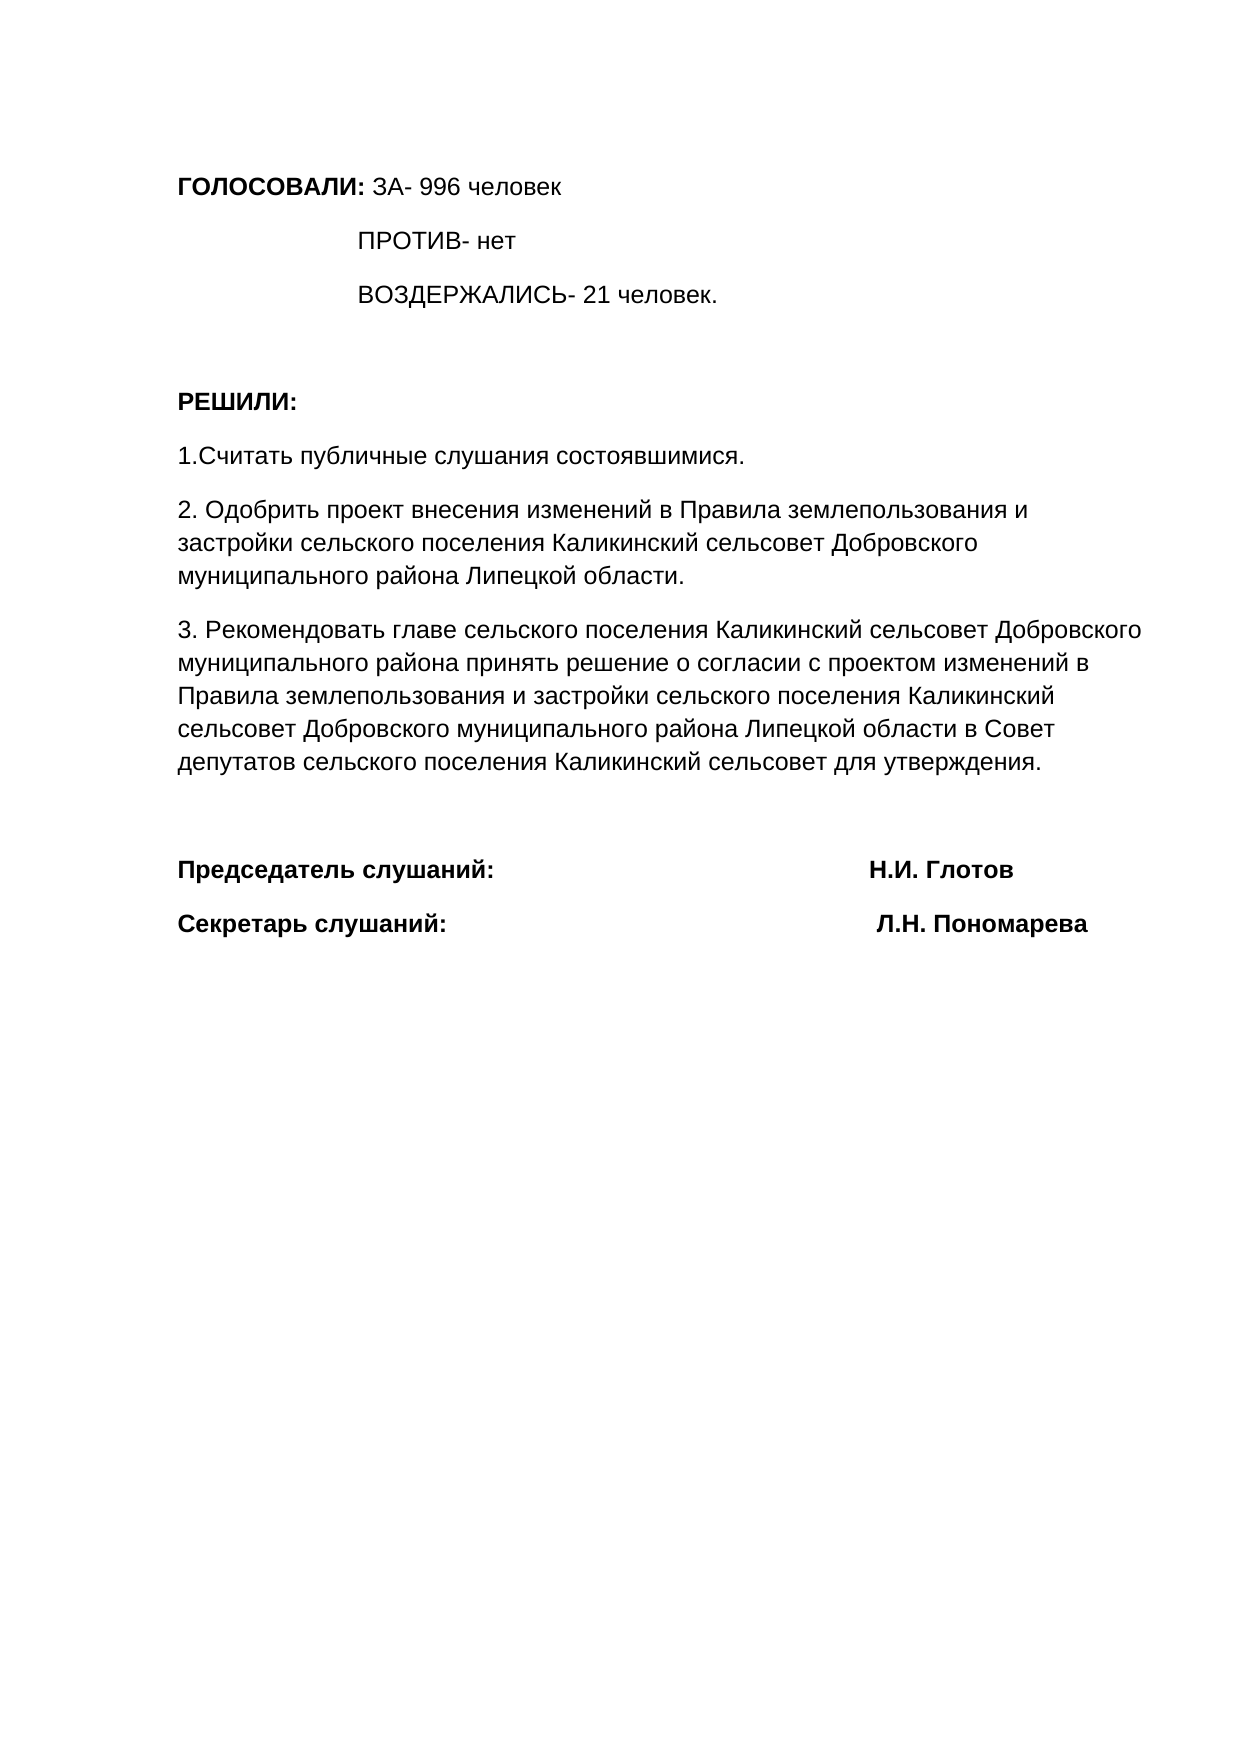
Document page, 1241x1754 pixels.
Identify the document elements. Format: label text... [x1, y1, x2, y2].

text 1.Считать публичные слушания состоявшимися. [177, 441, 1152, 470]
text ВОЗДЕРЖАЛИСЬ- 21 человек. [177, 280, 1152, 308]
text 2. Одобрить проект внесения изменений в Правила землепользования и застройки сельского поселения Каликинский сельсовет Добровского муниципального района Липецкой области. [177, 495, 1152, 590]
text Председатель слушаний: Н.И. Глотов [177, 855, 1152, 883]
text ГОЛОСОВАЛИ: ЗА- 996 человек [177, 172, 1152, 201]
text Секретарь слушаний: Л.Н. Пономарева [177, 909, 1152, 937]
text 3. Рекомендовать главе сельского поселения Каликинский сельсовет Добровского муниципального района принять решение о согласии с проектом изменений в Правила землепользования и застройки сельского поселения Каликинский сельсовет Добровского муниципального района Липецкой области в Совет депутатов сельского поселения Каликинский сельсовет для утверждения. [177, 615, 1152, 776]
text ПРОТИВ- нет [177, 226, 1152, 254]
text РЕШИЛИ: [177, 387, 1152, 416]
